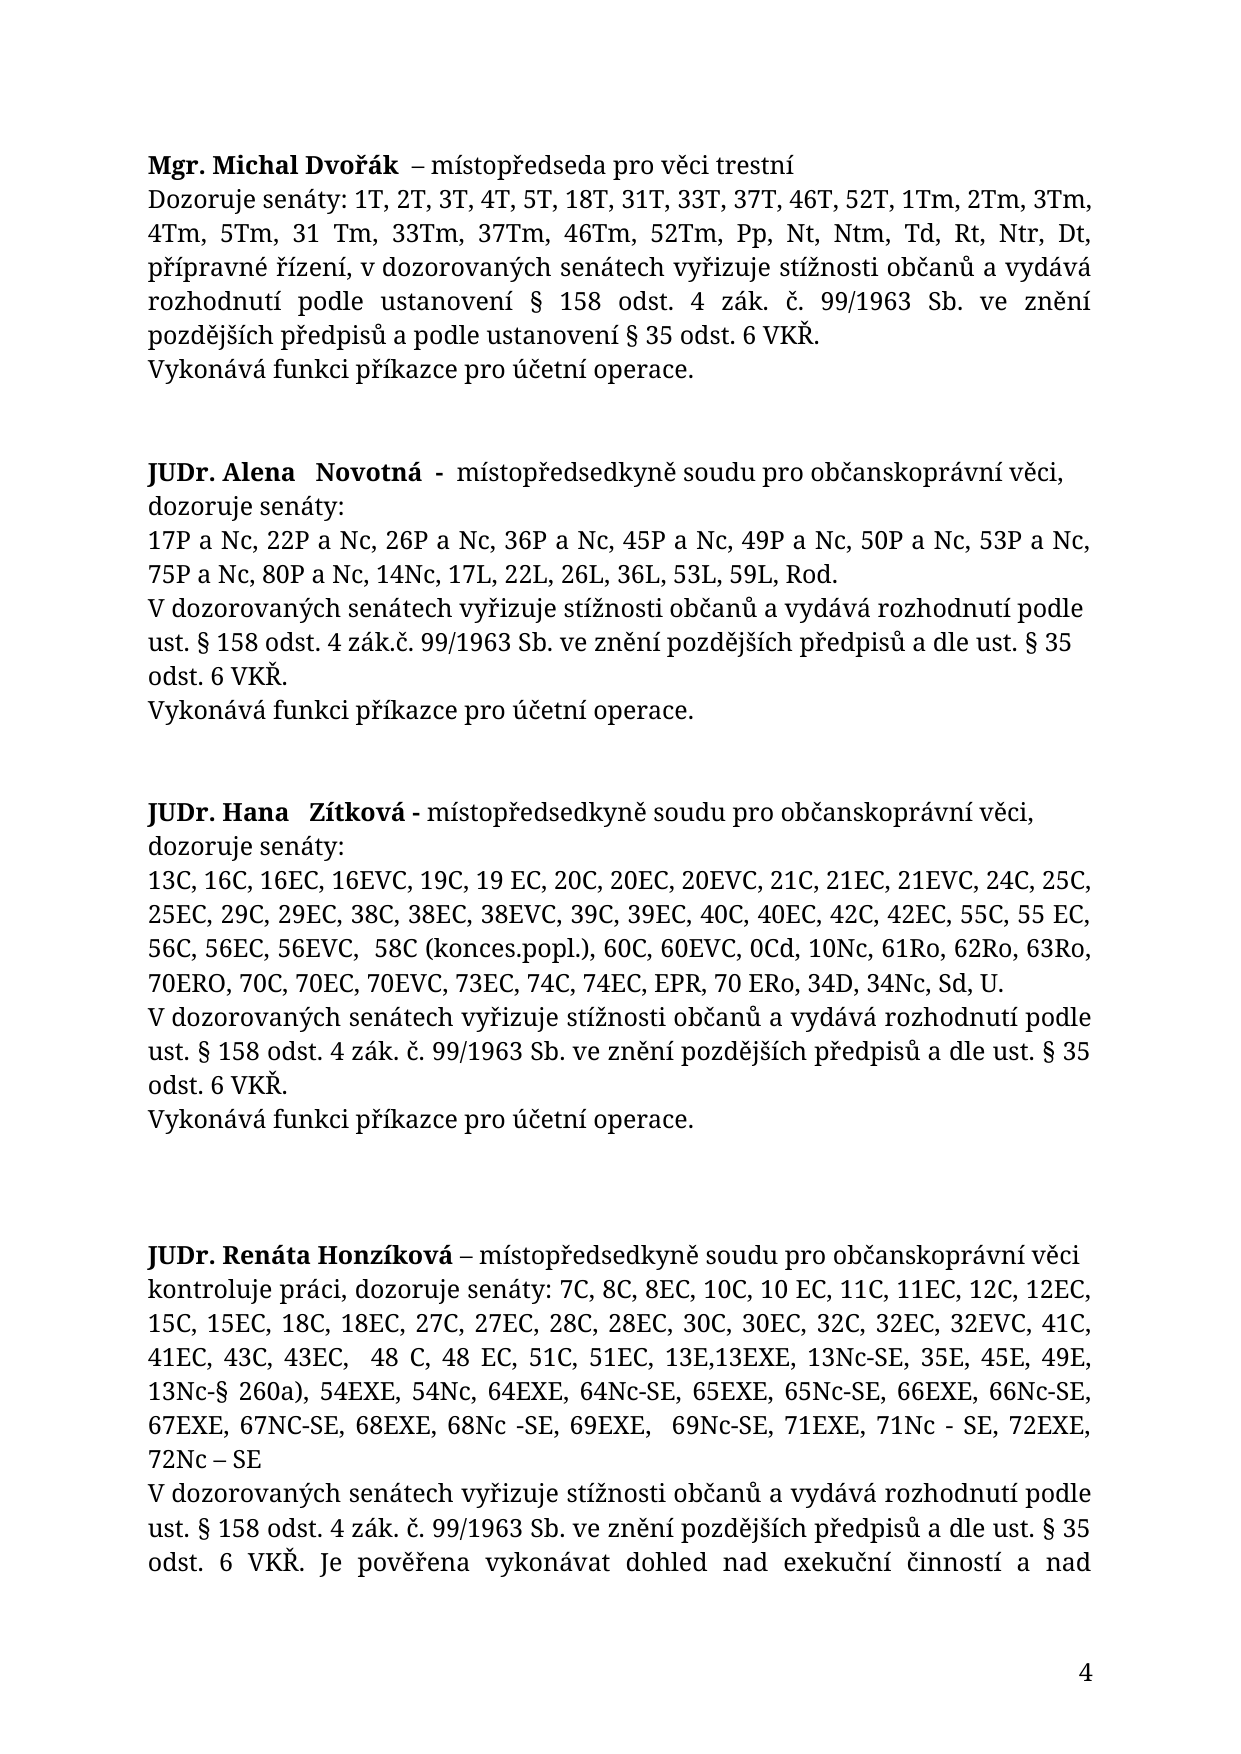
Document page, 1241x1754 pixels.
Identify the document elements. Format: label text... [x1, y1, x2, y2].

text Dozoruje senáty: 1T, 2T, 3T, 4T, 5T, 18T, 31T, 33T, 37T, 46T, 52T, 1Tm, 2Tm, 3Tm, 4Tm, 5Tm, 31 Tm, 33Tm, 37Tm, 46Tm, 52Tm, Pp, Nt, Ntm, Td, Rt, Ntr, Dt, přípravné řízení, v dozorovaných senátech vyřizuje stížnosti občanů a vydává rozhodnutí podle ustanovení § 158 odst. 4 zák. č. 99/1963 Sb. ve znění pozdějších předpisů a podle ustanovení § 35 odst. 6 VKŘ. [148, 182, 1092, 352]
text 13C, 16C, 16EC, 16EVC, 19C, 19 EC, 20C, 20EC, 20EVC, 21C, 21EC, 21EVC, 24C, 25C, 25EC, 29C, 29EC, 38C, 38EC, 38EVC, 39C, 39EC, 40C, 40EC, 42C, 42EC, 55C, 55 EC, 56C, 56EC, 56EVC, 58C (konces.popl.), 60C, 60EVC, 0Cd, 10Nc, 61Ro, 62Ro, 63Ro, 70ERO, 70C, 70EC, 70EVC, 73EC, 74C, 74EC, EPR, 70 ERo, 34D, 34Nc, Sd, U. [148, 863, 1092, 999]
text JUDr. Renáta Honzíková – místopředsedkyně soudu pro občanskoprávní věci [148, 1238, 1092, 1272]
text Mgr. Michal Dvořák – místopředseda pro věci trestní [148, 148, 1092, 182]
text Vykonává funkci příkazce pro účetní operace. [148, 693, 1092, 727]
text JUDr. Alena Novotná - místopředsedkyně soudu pro občanskoprávní věci, dozoruje senáty: [148, 454, 1092, 522]
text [148, 1476, 1092, 1578]
text 17P a Nc, 22P a Nc, 26P a Nc, 36P a Nc, 45P a Nc, 49P a Nc, 50P a Nc, 53P a Nc, 75P a Nc, 80P a Nc, 14Nc, 17L, 22L, 26L, 36L, 53L, 59L, Rod. [148, 522, 1092, 591]
text V dozorovaných senátech vyřizuje stížnosti občanů a vydává rozhodnutí podle ust. § 158 odst. 4 zák. č. 99/1963 Sb. ve znění pozdějších předpisů a dle ust. § 35 odst. 6 VKŘ. [148, 999, 1092, 1101]
text JUDr. Hana Zítková - místopředsedkyně soudu pro občanskoprávní věci, dozoruje senáty: [148, 795, 1092, 863]
text kontroluje práci, dozoruje senáty: 7C, 8C, 8EC, 10C, 10 EC, 11C, 11EC, 12C, 12EC, 15C, 15EC, 18C, 18EC, 27C, 27EC, 28C, 28EC, 30C, 30EC, 32C, 32EC, 32EVC, 41C, 41EC, 43C, 43EC, 48 C, 48 EC, 51C, 51EC, 13E,13EXE, 13Nc-SE, 35E, 45E, 49E, 13Nc-§ 260a), 54EXE, 54Nc, 64EXE, 64Nc-SE, 65EXE, 65Nc-SE, 66EXE, 66Nc-SE, 67EXE, 67NC-SE, 68EXE, 68Nc -SE, 69EXE, 69Nc-SE, 71EXE, 71Nc - SE, 72EXE, 72Nc – SE [148, 1272, 1092, 1476]
text Vykonává funkci příkazce pro účetní operace. [148, 352, 1092, 386]
text Vykonává funkci příkazce pro účetní operace. [148, 1101, 1092, 1136]
text V dozorovaných senátech vyřizuje stížnosti občanů a vydává rozhodnutí podle ust. § 158 odst. 4 zák.č. 99/1963 Sb. ve znění pozdějších předpisů a dle ust. § 35 odst. 6 VKŘ. [148, 591, 1092, 693]
